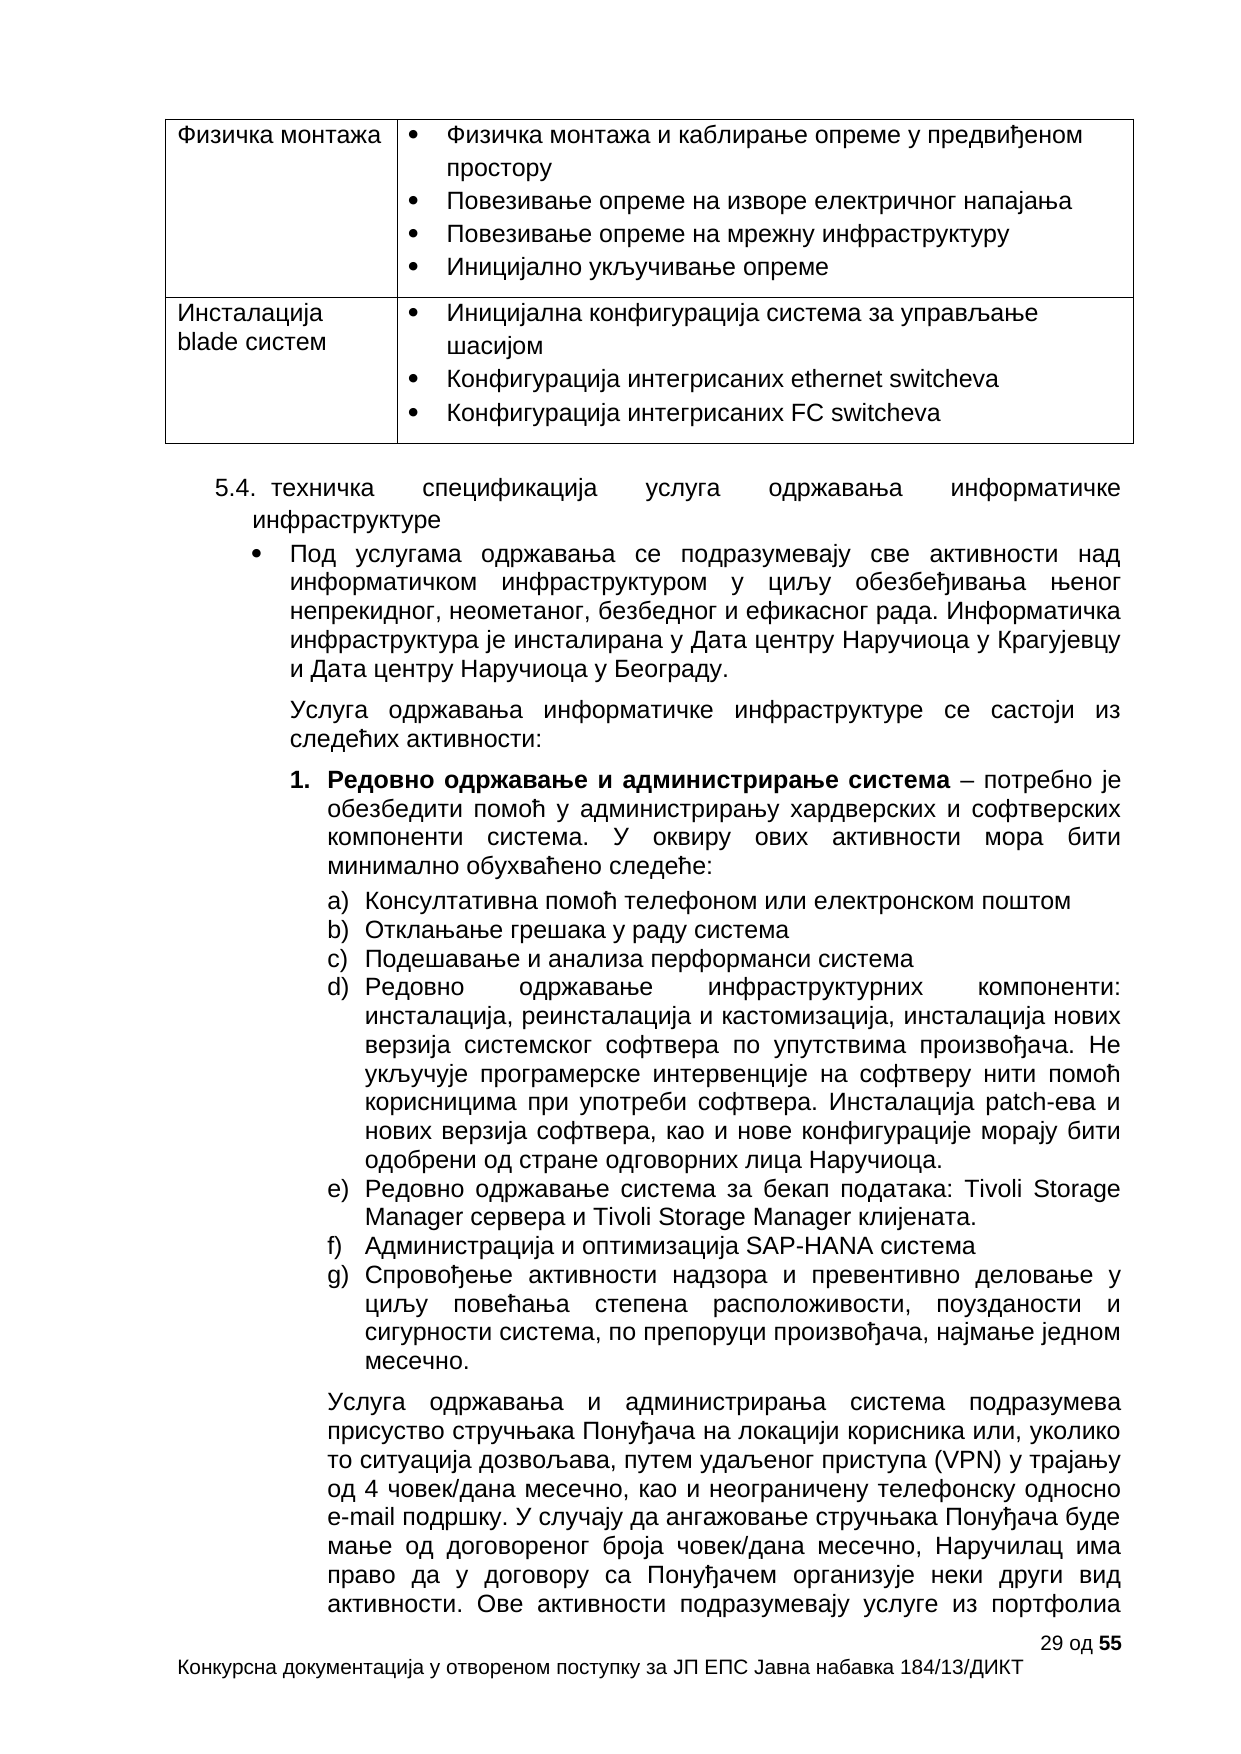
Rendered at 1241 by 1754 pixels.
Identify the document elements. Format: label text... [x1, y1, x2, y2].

table_cell Физичка монтажа [166, 120, 397, 297]
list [327, 1387, 1122, 1617]
list Редовно одржавање и администрирање система – потребно је обезбедити помоћ у администрирању хардверских и софтверских компоненти система. У оквиру ових активности мора бити минимално обухваћено следеће: [289, 765, 1122, 880]
table_cell Инсталација blade систем [166, 298, 397, 443]
list Спровођење активности надзора и превентивно деловање у циљу повећања степена расположивости, поузданости и сигурности система, по препоруци произвођача, најмање једном месечно. [327, 1260, 1122, 1375]
list Отклањање грешака у раду система [327, 915, 1122, 944]
list Редовно одржавање инфраструктурних компоненти: инсталација, реинсталација и кастомизација, инсталација нових верзија системског софтвера по упутствима произвођача. Не укључује програмерске интервенције на софтверу нити помоћ корисницима при употреби софтвера. Инсталација patch-ева и нових верзија софтвера, као и нове конфигурације морају бити одобрени од стране одговорних лица Наручиоца. [327, 972, 1122, 1174]
text Услуга одржавања информатичке инфраструктуре се састоји из следећих активности: [289, 695, 1122, 752]
list Администрација и оптимизација SAP-HANA система [327, 1231, 1122, 1260]
table_cell Физичка монтажа и каблирање опреме у предвиђеном простору Повезивање опреме на изворе електричног напајања Повезивање опреме на мрежну инфраструктуру Иницијално укључивање опреме [398, 120, 1133, 297]
list техничка спецификација услуга одржавања информатичке инфраструктуре [214, 472, 1122, 534]
list Консултативна помоћ телефоном или електронском поштом [327, 886, 1122, 915]
list Под услугама одржавања се подразумевају све активности над информатичком инфраструктуром у циљу обезбеђивања њеног непрекидног, неометаног, безбедног и ефикасног рада. Информатичка инфраструктура је инсталирана у Дата центру Наручиоца у Крагујевцу и Дата центру Наручиоца у Београду. [252, 538, 1122, 682]
list Редовно одржавање система за бекап података: Tivoli Storage Manager сервера и Tivoli Storage Manager клијената. [327, 1174, 1122, 1231]
table_cell Иницијална конфигурација система за управљање шасијом Конфигурација интегрисаних ethernet switcheva Конфигурација интегрисаних FC switcheva [398, 298, 1133, 443]
list Подешавање и анализа перформанси система [327, 944, 1122, 972]
